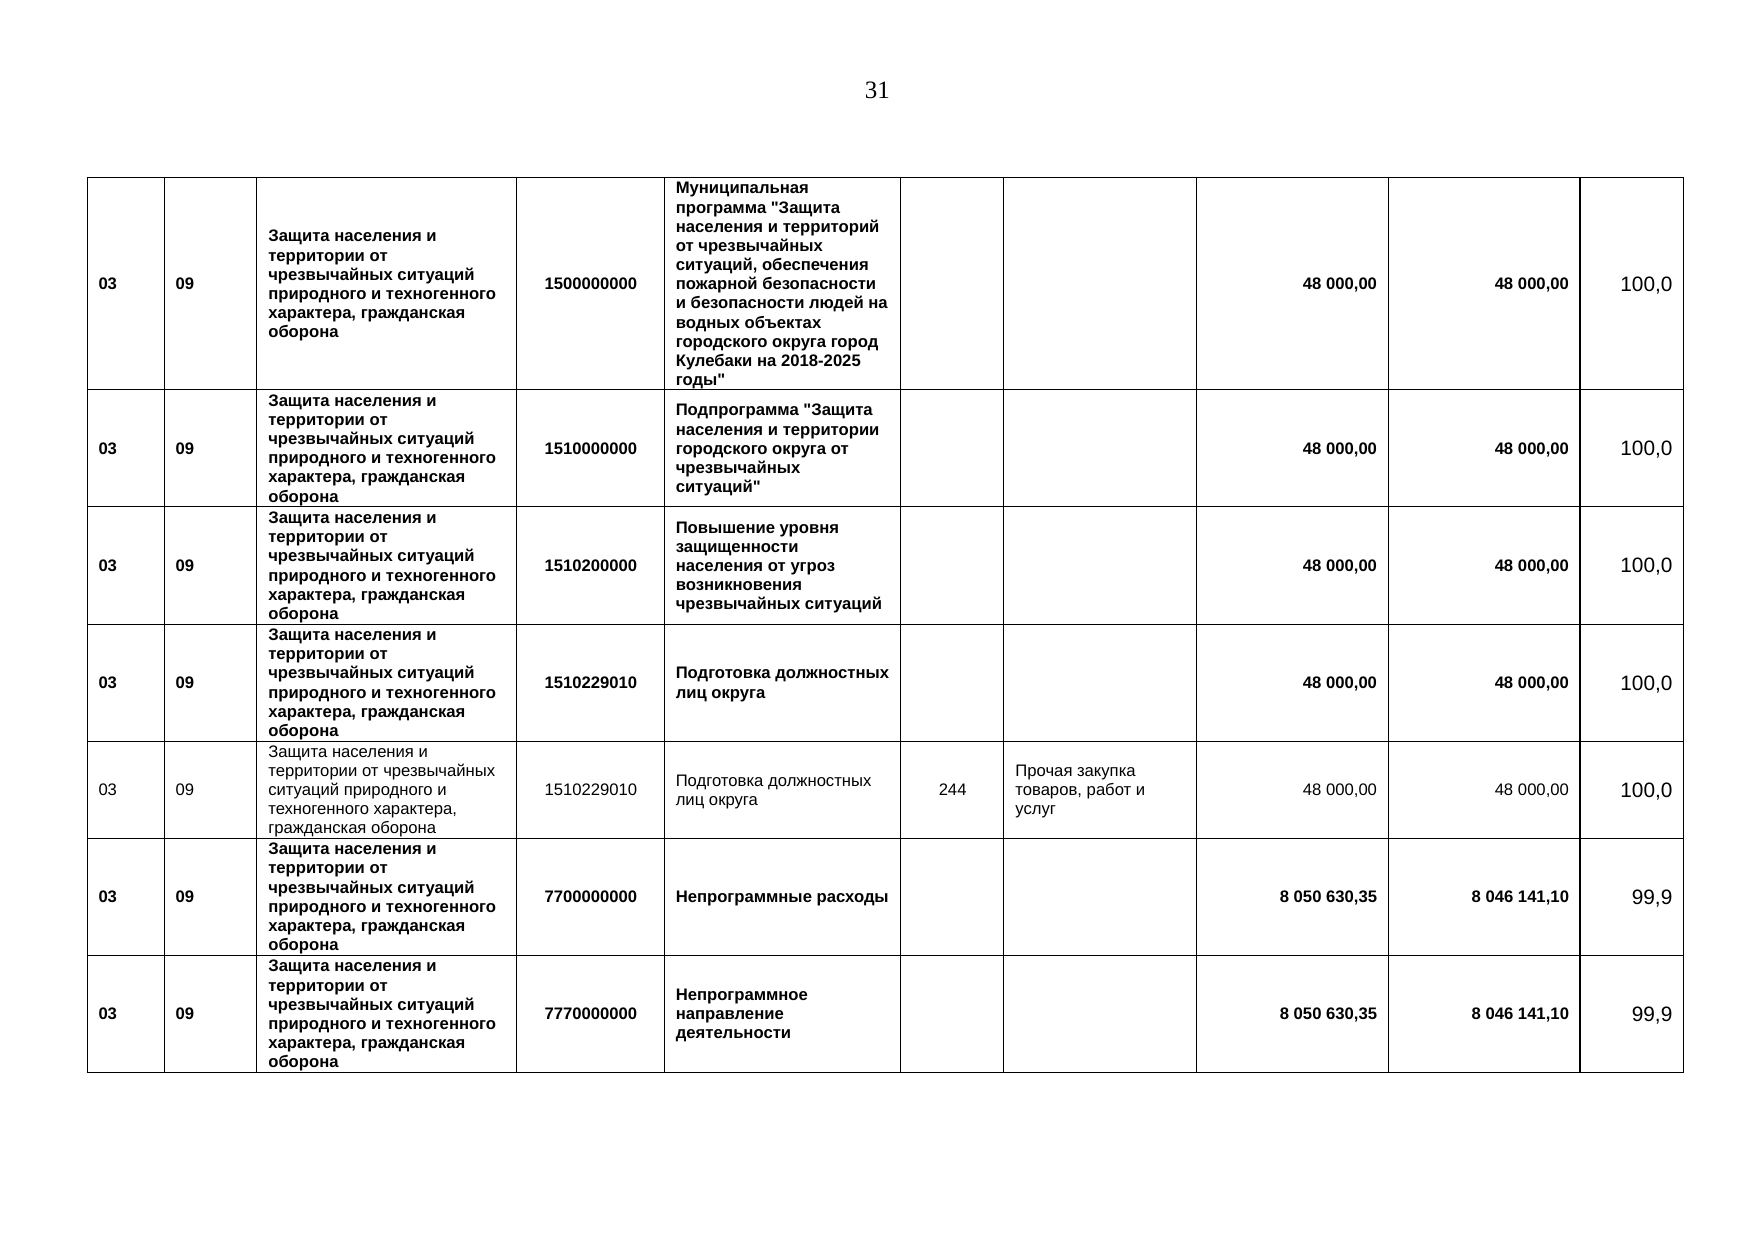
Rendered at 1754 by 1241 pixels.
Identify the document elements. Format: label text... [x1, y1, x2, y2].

table_cell 1510000000 [517, 390, 664, 506]
table_cell 8 046 141,10 [1389, 956, 1579, 1072]
table_cell [901, 390, 1003, 506]
table_cell 48 000,00 [1197, 742, 1388, 837]
table_cell Защита населения и территории от чрезвычайных ситуаций природного и техногенного характера, гражданская оборона [257, 390, 516, 506]
table_cell 99,9 [1581, 839, 1683, 955]
table_cell [1004, 178, 1196, 389]
table_cell [901, 625, 1003, 741]
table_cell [257, 178, 516, 389]
table_cell 8 046 141,10 [1389, 839, 1579, 955]
table_cell 1500000000 [517, 178, 664, 389]
table_cell Подпрограмма "Защита населения и территории городского округа от чрезвычайных ситуаций" [665, 390, 900, 506]
table_cell 48 000,00 [1197, 390, 1388, 506]
table_cell 03 [88, 625, 164, 741]
table_cell 03 [88, 390, 164, 506]
table_cell 99,9 [1581, 956, 1683, 1072]
table_cell 09 [165, 390, 256, 506]
table_cell 7770000000 [517, 956, 664, 1072]
table_cell 09 [165, 507, 256, 623]
table_cell 48 000,00 [1389, 390, 1579, 506]
table_cell 244 [901, 742, 1003, 837]
table_cell 100,0 [1581, 625, 1683, 741]
table_cell Повышение уровня защищенности населения от угроз возникновения чрезвычайных ситуаций [665, 507, 900, 623]
table_cell 03 [88, 742, 164, 837]
table_cell Подготовка должностных лиц округа [665, 742, 900, 837]
table_cell 48 000,00 [1389, 625, 1579, 741]
table_cell 09 [165, 839, 256, 955]
table_cell 48 000,00 [1389, 507, 1579, 623]
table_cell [257, 956, 516, 1072]
table_cell [901, 178, 1003, 389]
table_cell 1510229010 [517, 742, 664, 837]
table_cell 100,0 [1581, 507, 1683, 623]
table_cell 09 [165, 625, 256, 741]
table_cell 100,0 [1581, 742, 1683, 837]
table_cell 8 050 630,35 [1197, 956, 1388, 1072]
table_cell 03 [88, 956, 164, 1072]
table_cell Защита населения и территории от чрезвычайных ситуаций природного и техногенного характера, гражданская оборона [257, 507, 516, 623]
table_cell Подготовка должностных лиц округа [665, 625, 900, 741]
table_cell Защита населения и территории от чрезвычайных ситуаций природного и техногенного характера, гражданская оборона [257, 625, 516, 741]
table_cell 03 [88, 507, 164, 623]
table_cell [1004, 625, 1196, 741]
table_cell 100,0 [1581, 390, 1683, 506]
table_cell 8 050 630,35 [1197, 839, 1388, 955]
table_cell Прочая закупка товаров, работ и услуг [1004, 742, 1196, 837]
table_cell Защита населения и территории от чрезвычайных ситуаций природного и техногенного характера, гражданская оборона [257, 839, 516, 955]
table_cell [901, 507, 1003, 623]
table_cell 48 000,00 [1197, 178, 1388, 389]
table_cell 100,0 [1581, 178, 1683, 389]
table_cell [1004, 839, 1196, 955]
table_cell Защита населения и территории от чрезвычайных ситуаций природного и техногенного характера, гражданская оборона [257, 742, 516, 837]
table_cell 03 [88, 178, 164, 389]
table_cell Муниципальная программа "Защита населения и территорий от чрезвычайных ситуаций, обеспечения пожарной безопасности и безопасности людей на водных объектах городского округа город Кулебаки на 2018-2025 годы" [665, 178, 900, 389]
table_cell 48 000,00 [1197, 625, 1388, 741]
table_cell 48 000,00 [1197, 507, 1388, 623]
table_cell 48 000,00 [1389, 742, 1579, 837]
table_cell [901, 956, 1003, 1072]
table_cell [901, 839, 1003, 955]
table_cell 1510229010 [517, 625, 664, 741]
table_cell Непрограммное направление деятельности [665, 956, 900, 1072]
table_cell 48 000,00 [1389, 178, 1579, 389]
table_cell [1004, 507, 1196, 623]
table_cell 7700000000 [517, 839, 664, 955]
table_cell [1004, 390, 1196, 506]
table_cell [1004, 956, 1196, 1072]
table_cell Непрограммные расходы [665, 839, 900, 955]
table_cell 09 [165, 956, 256, 1072]
table_cell 09 [165, 178, 256, 389]
table_cell 09 [165, 742, 256, 837]
table_cell 03 [88, 839, 164, 955]
table_cell 1510200000 [517, 507, 664, 623]
